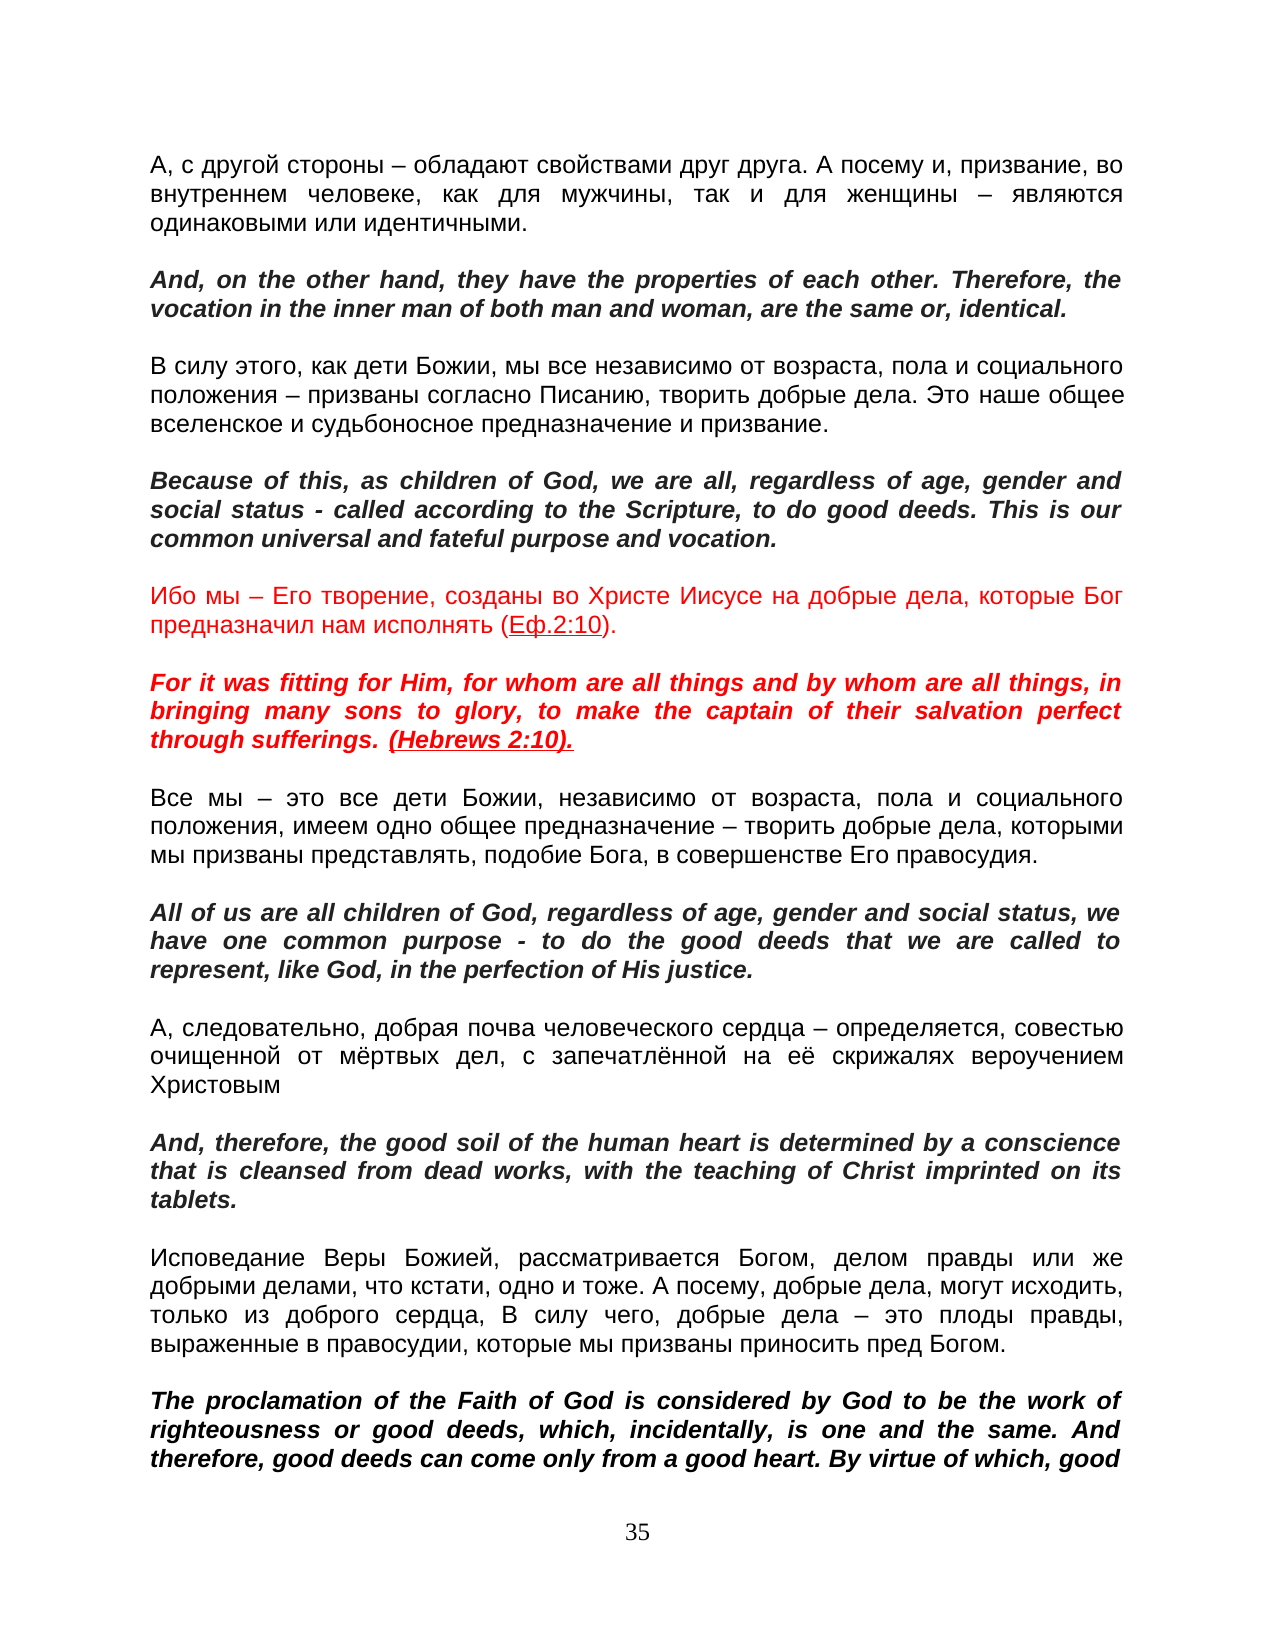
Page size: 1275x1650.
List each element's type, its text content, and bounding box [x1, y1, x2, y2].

text Ибо мы – Его творение, созданы во Христе Иисусе на добрые дела, которые Бог предназначил нам исполнять (Еф.2:10). [150, 581, 1125, 639]
text А, следовательно, добрая почва человеческого сердца – определяется, совестью очищенной от мёртвых дел, с запечатлённой на её скрижалях вероучением Христовым [150, 1012, 1125, 1099]
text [150, 1386, 1125, 1472]
text В силу этого, как дети Божии, мы все независимо от возраста, пола и социального положения – призваны согласно Писанию, творить добрые дела. Это наше общее вселенское и судьбоносное предназначение и призвание. [150, 351, 1125, 437]
text Исповедание Веры Божией, рассматривается Богом, делом правды или же добрыми делами, что кстати, одно и тоже. А посему, добрые дела, могут исходить, только из доброго сердца, В силу чего, добрые дела – это плоды правды, выраженные в правосудии, которые мы призваны приносить пред Богом. [150, 1242, 1125, 1357]
text All of us are all children of God, regardless of age, gender and social status, we have one common purpose - to do the good deeds that we are called to represent, like God, in the perfection of His justice. [150, 869, 1125, 984]
text Все мы – это все дети Божии, независимо от возраста, пола и социального положения, имеем одно общее предназначение – творить добрые дела, которыми мы призваны представлять, подобие Бога, в совершенстве Его правосудия. [150, 782, 1125, 869]
text Because of this, as children of God, we are all, regardless of age, gender and social status - called according to the Scripture, to do good deeds. This is our common universal and fateful purpose and vocation. [150, 437, 1125, 552]
text And, on the other hand, they have the properties of each other. Therefore, the vocation in the inner man of both man and woman, are the same or, identical. [150, 236, 1125, 322]
text А, с другой стороны – обладают свойствами друг друга. А посему и, призвание, во внутреннем человеке, как для мужчины, так и для женщины – являются одинаковыми или идентичными. [150, 150, 1125, 236]
text And, therefore, the good soil of the human heart is determined by a conscience that is cleansed from dead works, with the teaching of Christ imprinted on its tablets. [150, 1099, 1125, 1214]
text For it was fitting for Him, for whom are all things and by whom are all things, in bringing many sons to glory, to make the captain of their salvation perfect through sufferings. (Hebrews 2:10). [150, 667, 1125, 754]
